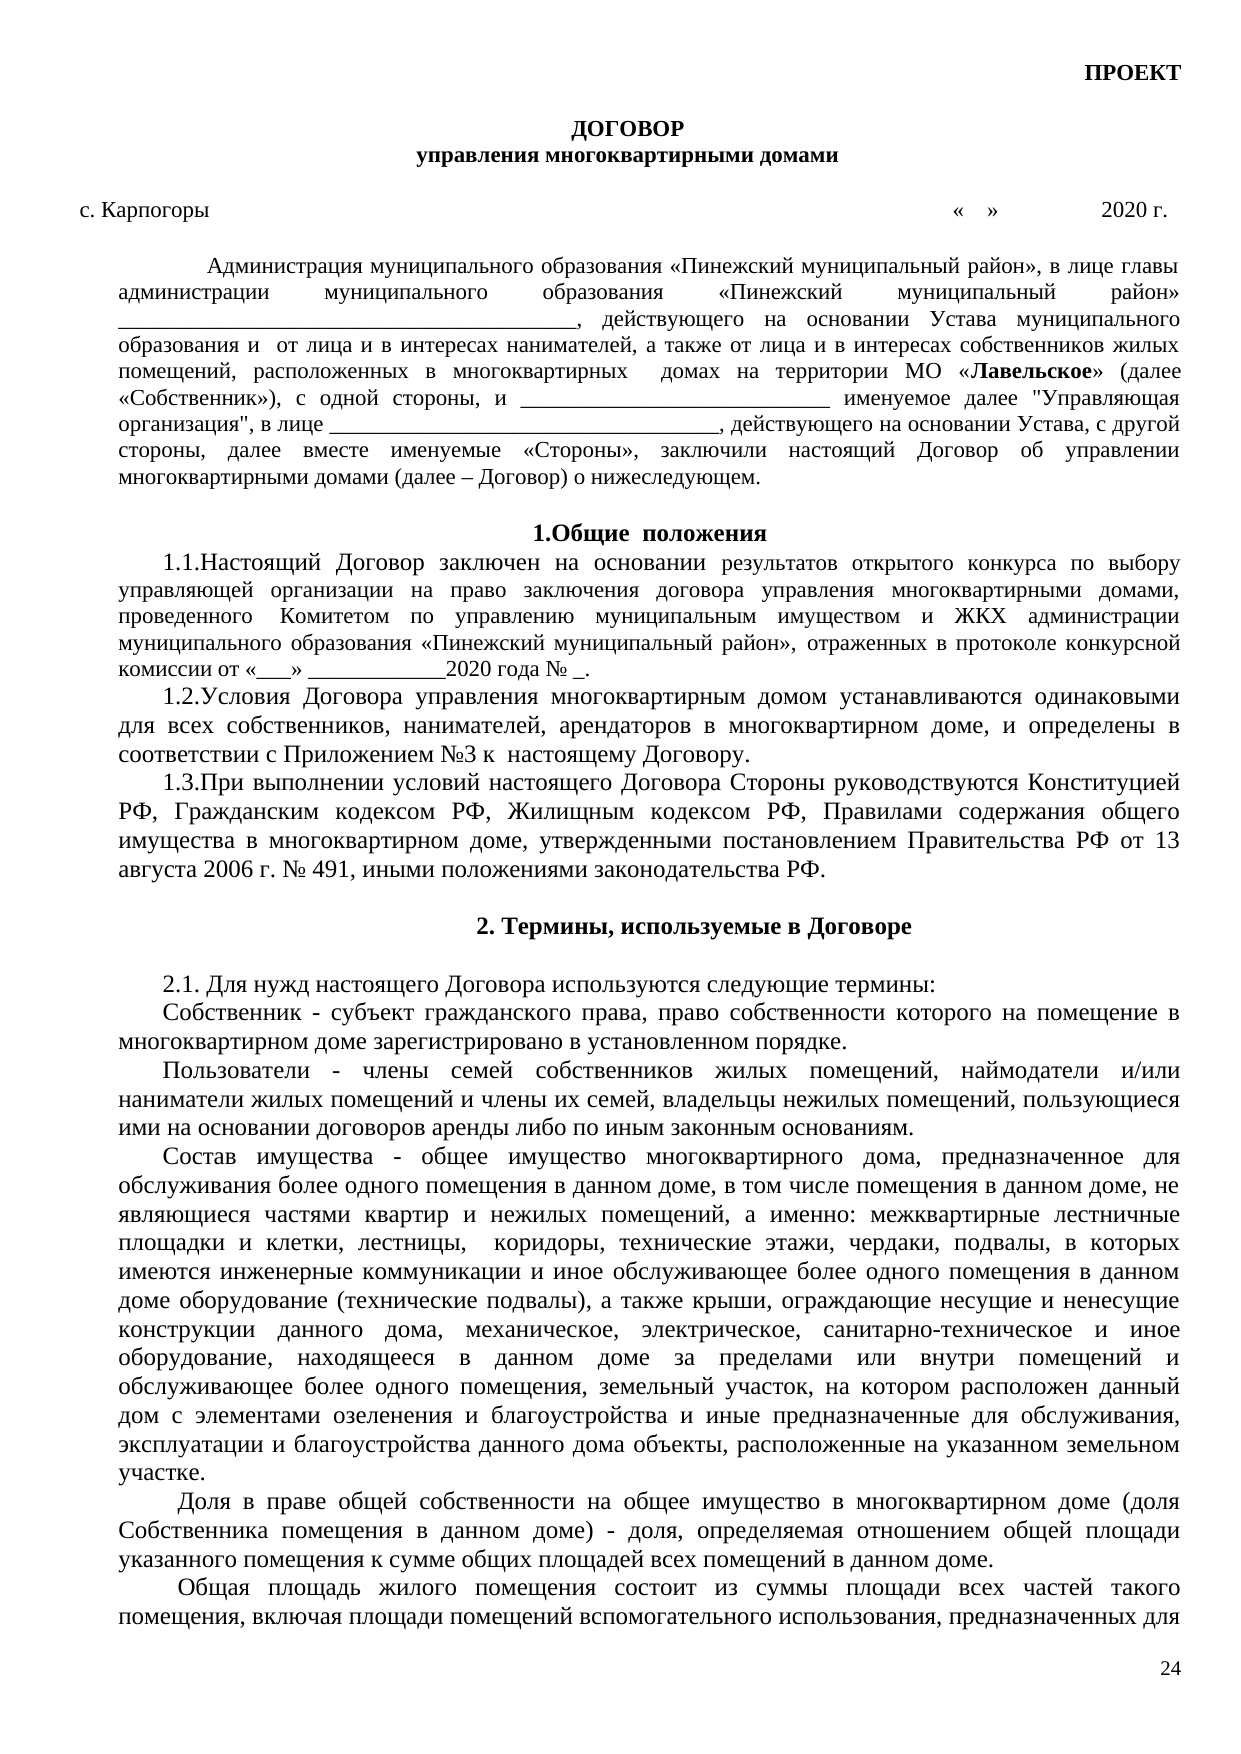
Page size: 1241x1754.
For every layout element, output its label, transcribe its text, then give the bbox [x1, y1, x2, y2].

text Собственник - субъект гражданского права, право собственности которого на помещение в многоквартирном доме зарегистрировано в установленном порядке. [118, 997, 1181, 1055]
text 1.2.Условия Договора управления многоквартирным домом устанавливаются одинаковыми для всех собственников, нанимателей, арендаторов в многоквартирном доме, и определены в соответствии с Приложением №3 к настоящему Договору. [118, 681, 1181, 767]
text с. Карпогоры « » 2020 г. [74, 196, 1181, 223]
text Доля в праве общей собственности на общее имущество в многоквартирном доме (доля Собственника помещения в данном доме) - доля, определяемая отношением общей площади указанного помещения к сумме общих площадей всех помещений в данном доме. [118, 1486, 1181, 1572]
text 1.3.При выполнении условий настоящего Договора Стороны руководствуются Конституцией РФ, Гражданским кодексом РФ, Жилищным кодексом РФ, Правилами содержания общего имущества в многоквартирном доме, утвержденными постановлением Правительства РФ от 13 августа 2006 г. № 491, иными положениями законодательства РФ. [118, 767, 1181, 882]
text ДОГОВОР [74, 114, 1181, 141]
text 2. Термины, используемые в Договоре [118, 911, 1181, 940]
text 2.1. Для нужд настоящего Договора используются следующие термины: [118, 969, 1181, 997]
text 1.Общие положения [118, 518, 1181, 547]
text Администрация муниципального образования «Пинежский муниципальный район», в лице главы администрации муниципального образования «Пинежский муниципальный район» ________________________________________, действующего на основании Устава муниципального образования и от лица и в интересах нанимателей, а также от лица и в интересах собственников жилых помещений, расположенных в многоквартирных домах на территории МО «Лавельское» (далее «Собственник»), с одной стороны, и ___________________________ именуемое далее "Управляющая организация", в лице __________________________________, действующего на основании Устава, с другой стороны, далее вместе именуемые «Стороны», заключили настоящий Договор об управлении многоквартирными домами (далее – Договор) о нижеследующем. [118, 252, 1181, 489]
text 1.1.Настоящий Договор заключен на основании результатов открытого конкурса по выбору управляющей организации на право заключения договора управления многоквартирными домами, проведенного Комитетом по управлению муниципальным имуществом и ЖКХ администрации муниципального образования «Пинежский муниципальный район», отраженных в протоколе конкурсной комиссии от «___» ____________2020 года № _. [118, 547, 1181, 681]
text ПРОЕКТ [118, 59, 1181, 85]
text Состав имущества - общее имущество многоквартирного дома, предназначенное для обслуживания более одного помещения в данном доме, в том числе помещения в данном доме, не являющиеся частями квартир и нежилых помещений, а именно: межквартирные лестничные площадки и клетки, лестницы, коридоры, технические этажи, чердаки, подвалы, в которых имеются инженерные коммуникации и иное обслуживающее более одного помещения в данном доме оборудование (технические подвалы), а также крыши, ограждающие несущие и ненесущие конструкции данного дома, механическое, электрическое, санитарно-техническое и иное оборудование, находящееся в данном доме за пределами или внутри помещений и обслуживающее более одного помещения, земельный участок, на котором расположен данный дом с элементами озеленения и благоустройства и иные предназначенные для обслуживания, эксплуатации и благоустройства данного дома объекты, расположенные на указанном земельном участке. [118, 1141, 1181, 1486]
text управления многоквартирными домами [74, 141, 1181, 167]
text Пользователи - члены семей собственников жилых помещений, наймодатели и/или наниматели жилых помещений и члены их семей, владельцы нежилых помещений, пользующиеся ими на основании договоров аренды либо по иным законным основаниям. [118, 1055, 1181, 1141]
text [118, 1572, 1181, 1630]
